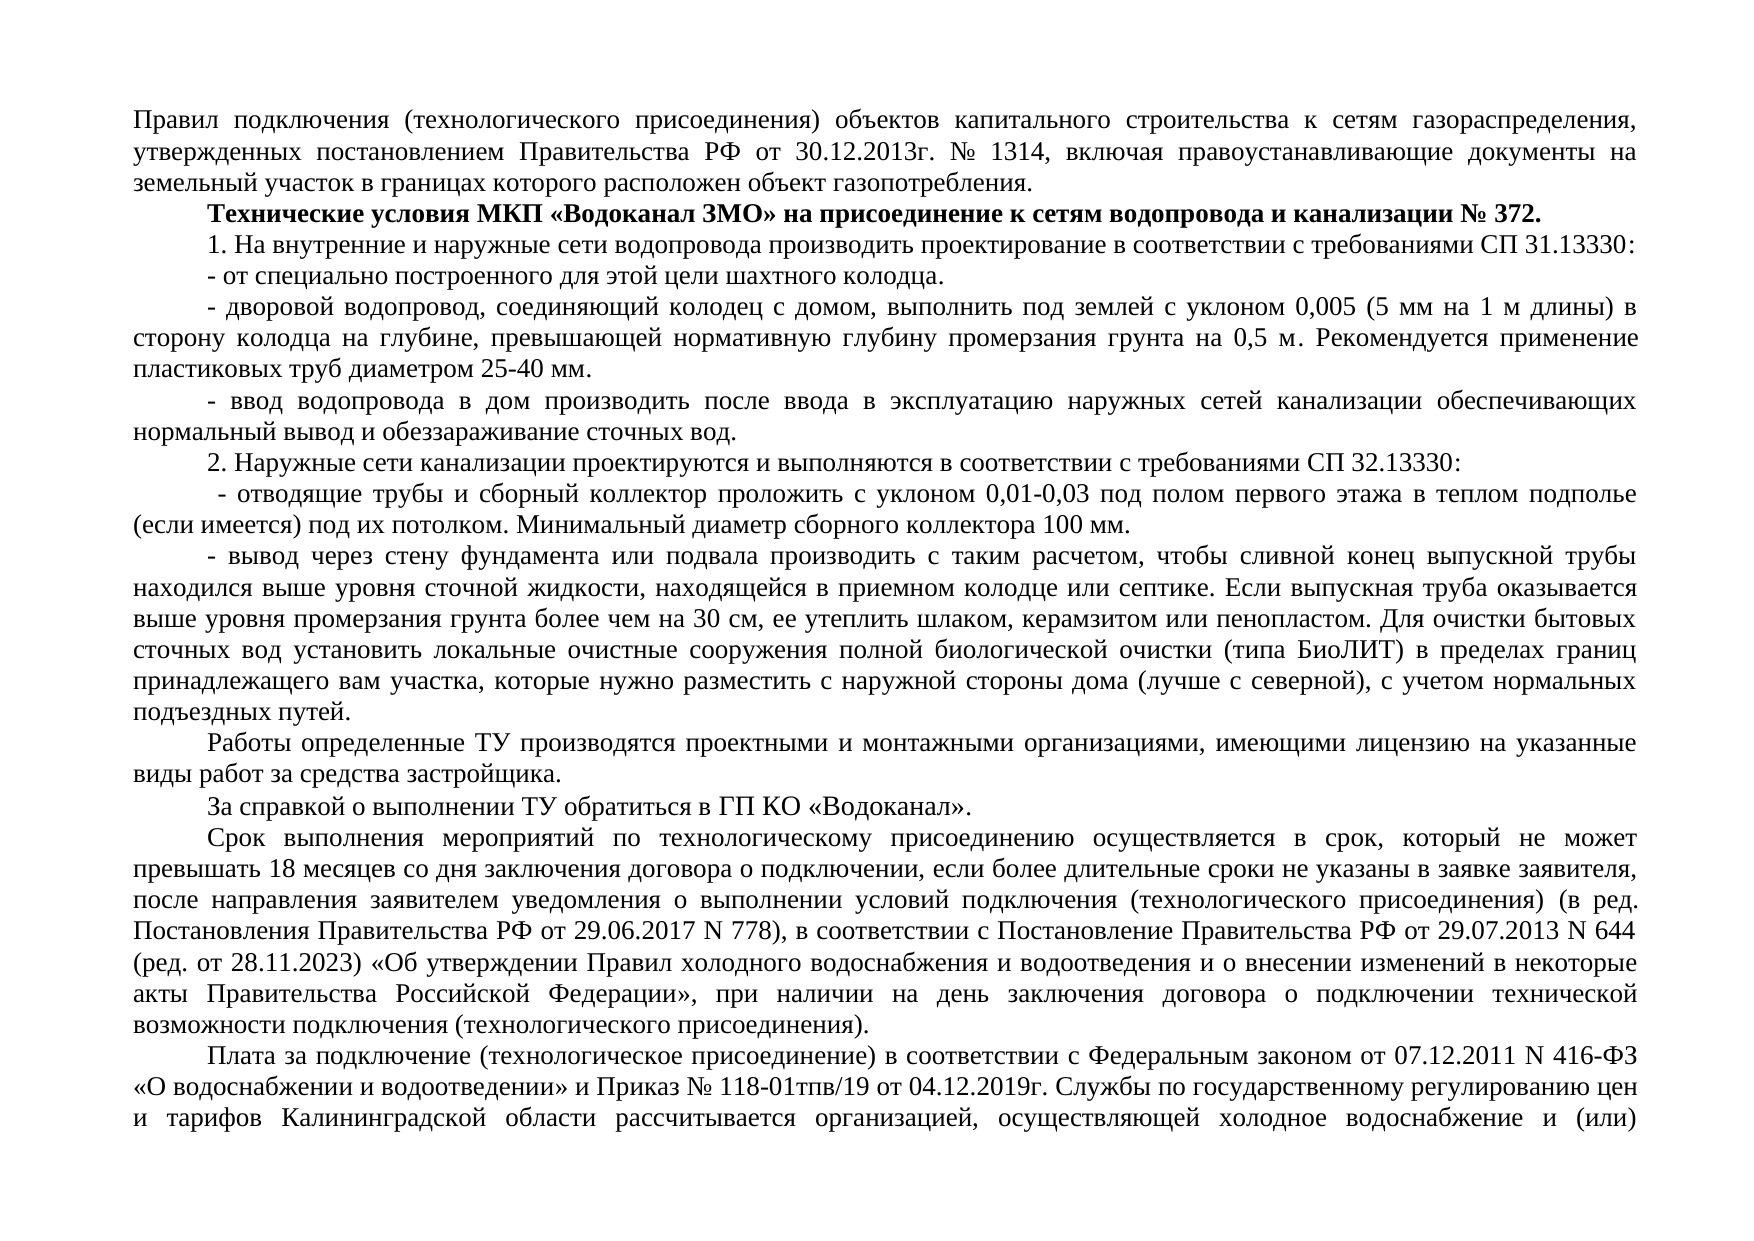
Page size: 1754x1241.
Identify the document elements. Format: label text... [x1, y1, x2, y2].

text - вывод через стену фундамента или подвала производить с таким расчетом, чтобы сливной конец выпускной трубы находился выше уровня сточной жидкости, находящейся в приемном колодце или септике. Если выпускная труба оказывается выше уровня промерзания грунта более чем на 30 см, ее утеплить шлаком, керамзитом или пенопластом. Для очистки бытовых сточных вод установить локальные очистные сооружения полной биологической очистки (типа БиоЛИТ) в пределах границ принадлежащего вам участка, которые нужно разместить с наружной стороны дома (лучше с северной), с учетом нормальных подъездных путей. [133, 539, 1639, 726]
text За справкой о выполнении ТУ обратиться в ГП КО «Водоканал». [133, 789, 1639, 821]
text - от специально построенного для этой цели шахтного колодца. [133, 259, 1639, 290]
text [133, 1039, 1639, 1132]
text - ввод водопровода в дом производить после ввода в эксплуатацию наружных сетей канализации обеспечивающих нормальный вывод и обеззараживание сточных вод. [133, 384, 1639, 446]
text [133, 103, 1639, 197]
text 2. Наружные сети канализации проектируются и выполняются в соответствии с требованиями СП 32.13330: [133, 446, 1639, 477]
text Работы определенные ТУ производятся проектными и монтажными организациями, имеющими лицензию на указанные виды работ за средства застройщика. [133, 726, 1639, 789]
text - отводящие трубы и сборный коллектор проложить с уклоном 0,01-0,03 под полом первого этажа в теплом подполье (если имеется) под их потолком. Минимальный диаметр сборного коллектора 100 мм. [133, 477, 1639, 539]
text Технические условия МКП «Водоканал ЗМО» на присоединение к сетям водопровода и канализации № 372. [133, 197, 1639, 228]
text 1. На внутренние и наружные сети водопровода производить проектирование в соответствии с требованиями СП 31.13330: [133, 228, 1639, 259]
text Срок выполнения мероприятий по технологическому присоединению осуществляется в срок, который не может превышать 18 месяцев со дня заключения договора о подключении, если более длительные сроки не указаны в заявке заявителя, после направления заявителем уведомления о выполнении условий подключения (технологического присоединения) (в ред. Постановления Правительства РФ от 29.06.2017 N 778), в соответствии с Постановление Правительства РФ от 29.07.2013 N 644 (ред. от 28.11.2023) «Об утверждении Правил холодного водоснабжения и водоотведения и о внесении изменений в некоторые акты Правительства Российской Федерации», при наличии на день заключения договора о подключении технической возможности подключения (технологического присоединения). [133, 821, 1639, 1039]
text - дворовой водопровод, соединяющий колодец с домом, выполнить под землей с уклоном 0,005 (5 мм на 1 м длины) в сторону колодца на глубине, превышающей нормативную глубину промерзания грунта на 0,5 м. Рекомендуется применение пластиковых труб диаметром 25-40 мм. [133, 290, 1639, 384]
